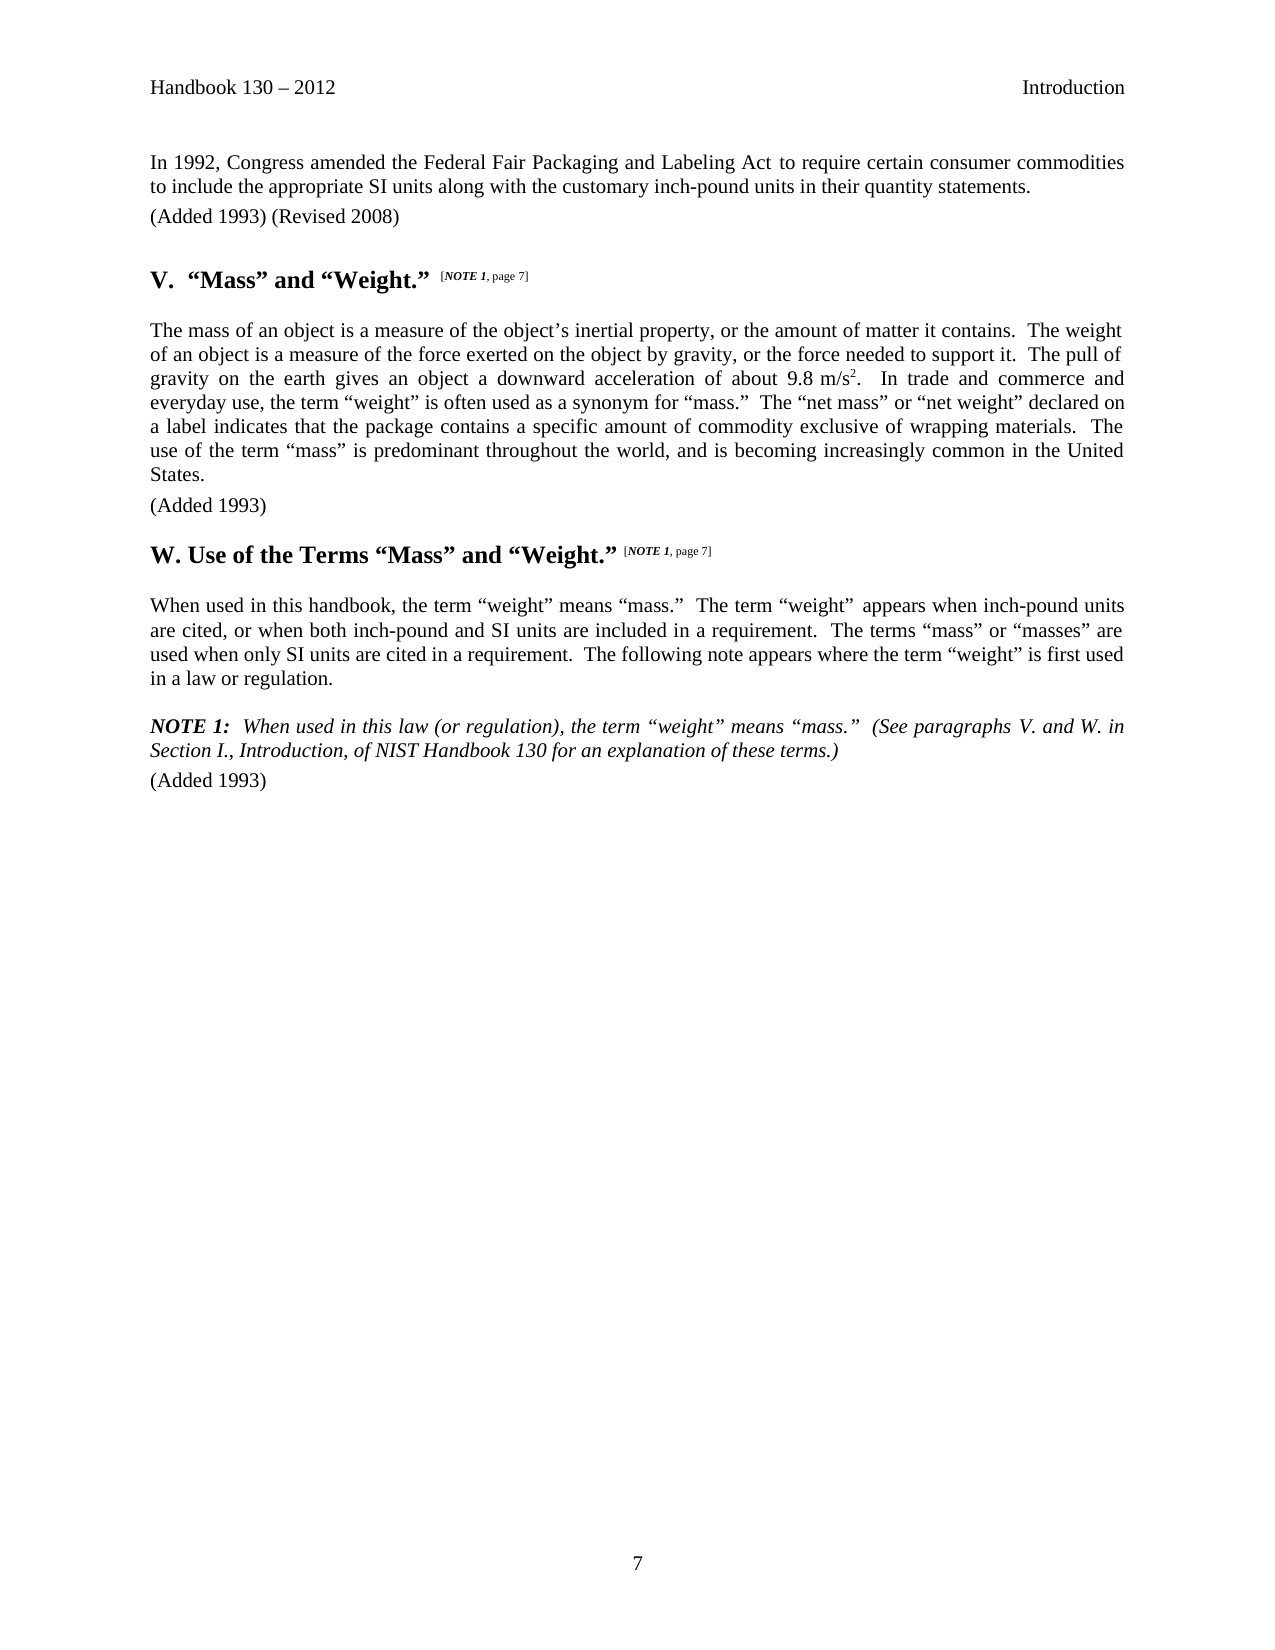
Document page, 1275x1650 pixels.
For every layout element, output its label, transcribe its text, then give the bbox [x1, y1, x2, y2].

text W. Use of the Terms “Mass” and “Weight.” [NOTE 1, page 7] [150, 541, 1125, 569]
text (Added 1993) [150, 768, 1125, 792]
text (Added 1993) [150, 492, 1125, 517]
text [150, 150, 1125, 198]
text V. “Mass” and “Weight.” [NOTE 1, page 7] [150, 265, 1125, 294]
text NOTE 1: When used in this law (or regulation), the term “weight” means “mass.” (See paragraphs V. and W. in Section I., Introduction, of NIST Handbook 130 for an explanation of these terms.) [150, 714, 1125, 762]
text (Added 1993) (Revised 2008) [150, 204, 1125, 228]
text The mass of an object is a measure of the object’s inertial property, or the amount of matter it contains. The weight of an object is a measure of the force exerted on the object by gravity, or the force needed to support it. The pull of gravity on the earth gives an object a downward acceleration of about 9.8 m/s2. In trade and commerce and everyday use, the term “weight” is often used as a synonym for “mass.” The “net mass” or “net weight” declared on a label indicates that the package contains a specific amount of commodity exclusive of wrapping materials. The use of the term “mass” is predominant throughout the world, and is becoming increasingly common in the United States. [150, 318, 1125, 486]
text When used in this handbook, the term “weight” means “mass.” The term “weight” appears when inch-pound units are cited, or when both inch-pound and SI units are included in a requirement. The terms “mass” or “masses” are used when only SI units are cited in a requirement. The following note appears where the term “weight” is first used in a law or regulation. [150, 593, 1125, 690]
